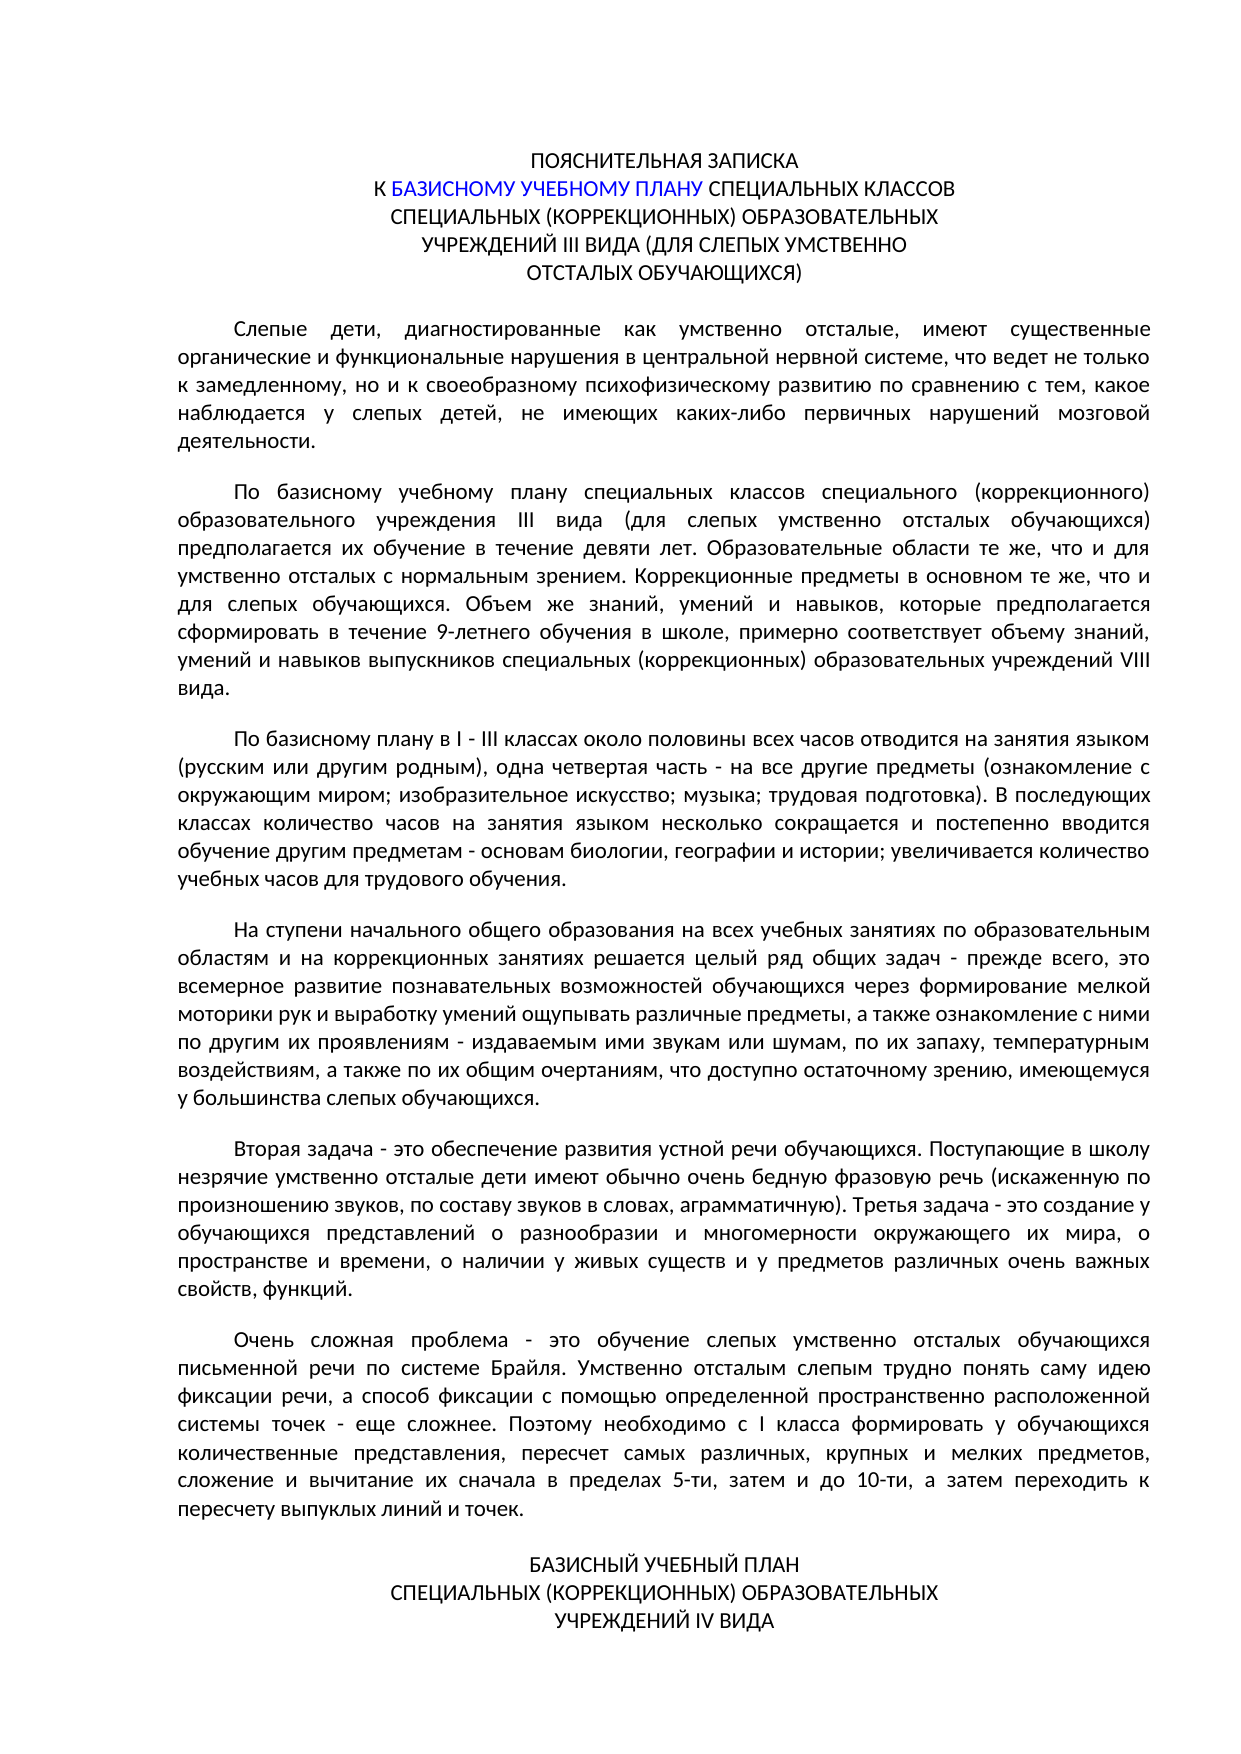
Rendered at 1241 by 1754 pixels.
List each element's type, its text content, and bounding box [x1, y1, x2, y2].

text СПЕЦИАЛЬНЫХ (КОРРЕКЦИОННЫХ) ОБРАЗОВАТЕЛЬНЫХ [177, 202, 1152, 230]
text СПЕЦИАЛЬНЫХ (КОРРЕКЦИОННЫХ) ОБРАЗОВАТЕЛЬНЫХ [177, 1578, 1152, 1606]
text ПОЯСНИТЕЛЬНАЯ ЗАПИСКА [177, 146, 1152, 174]
text На ступени начального общего образования на всех учебных занятиях по образовательным областям и на коррекционных занятиях решается целый ряд общих задач - прежде всего, это всемерное развитие познавательных возможностей обучающихся через формирование мелкой моторики рук и выработку умений ощупывать различные предметы, а также ознакомление с ними по другим их проявлениям - издаваемым ими звукам или шумам, по их запаху, температурным воздействиям, а также по их общим очертаниям, что доступно остаточному зрению, имеющемуся у большинства слепых обучающихся. [177, 915, 1152, 1112]
text ОТСТАЛЫХ ОБУЧАЮЩИХСЯ) [177, 258, 1152, 286]
text Слепые дети, диагностированные как умственно отсталые, имеют существенные органические и функциональные нарушения в центральной нервной системе, что ведет не только к замедленному, но и к своеобразному психофизическому развитию по сравнению с тем, какое наблюдается у слепых детей, не имеющих каких-либо первичных нарушений мозговой деятельности. [177, 314, 1152, 454]
text К БАЗИСНОМУ УЧЕБНОМУ ПЛАНУ СПЕЦИАЛЬНЫХ КЛАССОВ [177, 174, 1152, 202]
text УЧРЕЖДЕНИЙ III ВИДА (ДЛЯ СЛЕПЫХ УМСТВЕННО [177, 230, 1152, 258]
text БАЗИСНЫЙ УЧЕБНЫЙ ПЛАН [177, 1550, 1152, 1578]
text Очень сложная проблема - это обучение слепых умственно отсталых обучающихся письменной речи по системе Брайля. Умственно отсталым слепым трудно понять саму идею фиксации речи, а способ фиксации с помощью определенной пространственно расположенной системы точек - еще сложнее. Поэтому необходимо с I класса формировать у обучающихся количественные представления, пересчет самых различных, крупных и мелких предметов, сложение и вычитание их сначала в пределах 5-ти, затем и до 10-ти, а затем переходить к пересчету выпуклых линий и точек. [177, 1326, 1152, 1522]
text По базисному учебному плану специальных классов специального (коррекционного) образовательного учреждения III вида (для слепых умственно отсталых обучающихся) предполагается их обучение в течение девяти лет. Образовательные области те же, что и для умственно отсталых с нормальным зрением. Коррекционные предметы в основном те же, что и для слепых обучающихся. Объем же знаний, умений и навыков, которые предполагается сформировать в течение 9-летнего обучения в школе, примерно соответствует объему знаний, умений и навыков выпускников специальных (коррекционных) образовательных учреждений VIII вида. [177, 477, 1152, 701]
text Вторая задача - это обеспечение развития устной речи обучающихся. Поступающие в школу незрячие умственно отсталые дети имеют обычно очень бедную фразовую речь (искаженную по произношению звуков, по составу звуков в словах, аграмматичную). Третья задача - это создание у обучающихся представлений о разнообразии и многомерности окружающего их мира, о пространстве и времени, о наличии у живых существ и у предметов различных очень важных свойств, функций. [177, 1134, 1152, 1303]
text По базисному плану в I - III классах около половины всех часов отводится на занятия языком (русским или другим родным), одна четвертая часть - на все другие предметы (ознакомление с окружающим миром; изобразительное искусство; музыка; трудовая подготовка). В последующих классах количество часов на занятия языком несколько сокращается и постепенно вводится обучение другим предметам - основам биологии, географии и истории; увеличивается количество учебных часов для трудового обучения. [177, 724, 1152, 892]
text УЧРЕЖДЕНИЙ IV ВИДА [177, 1606, 1152, 1634]
